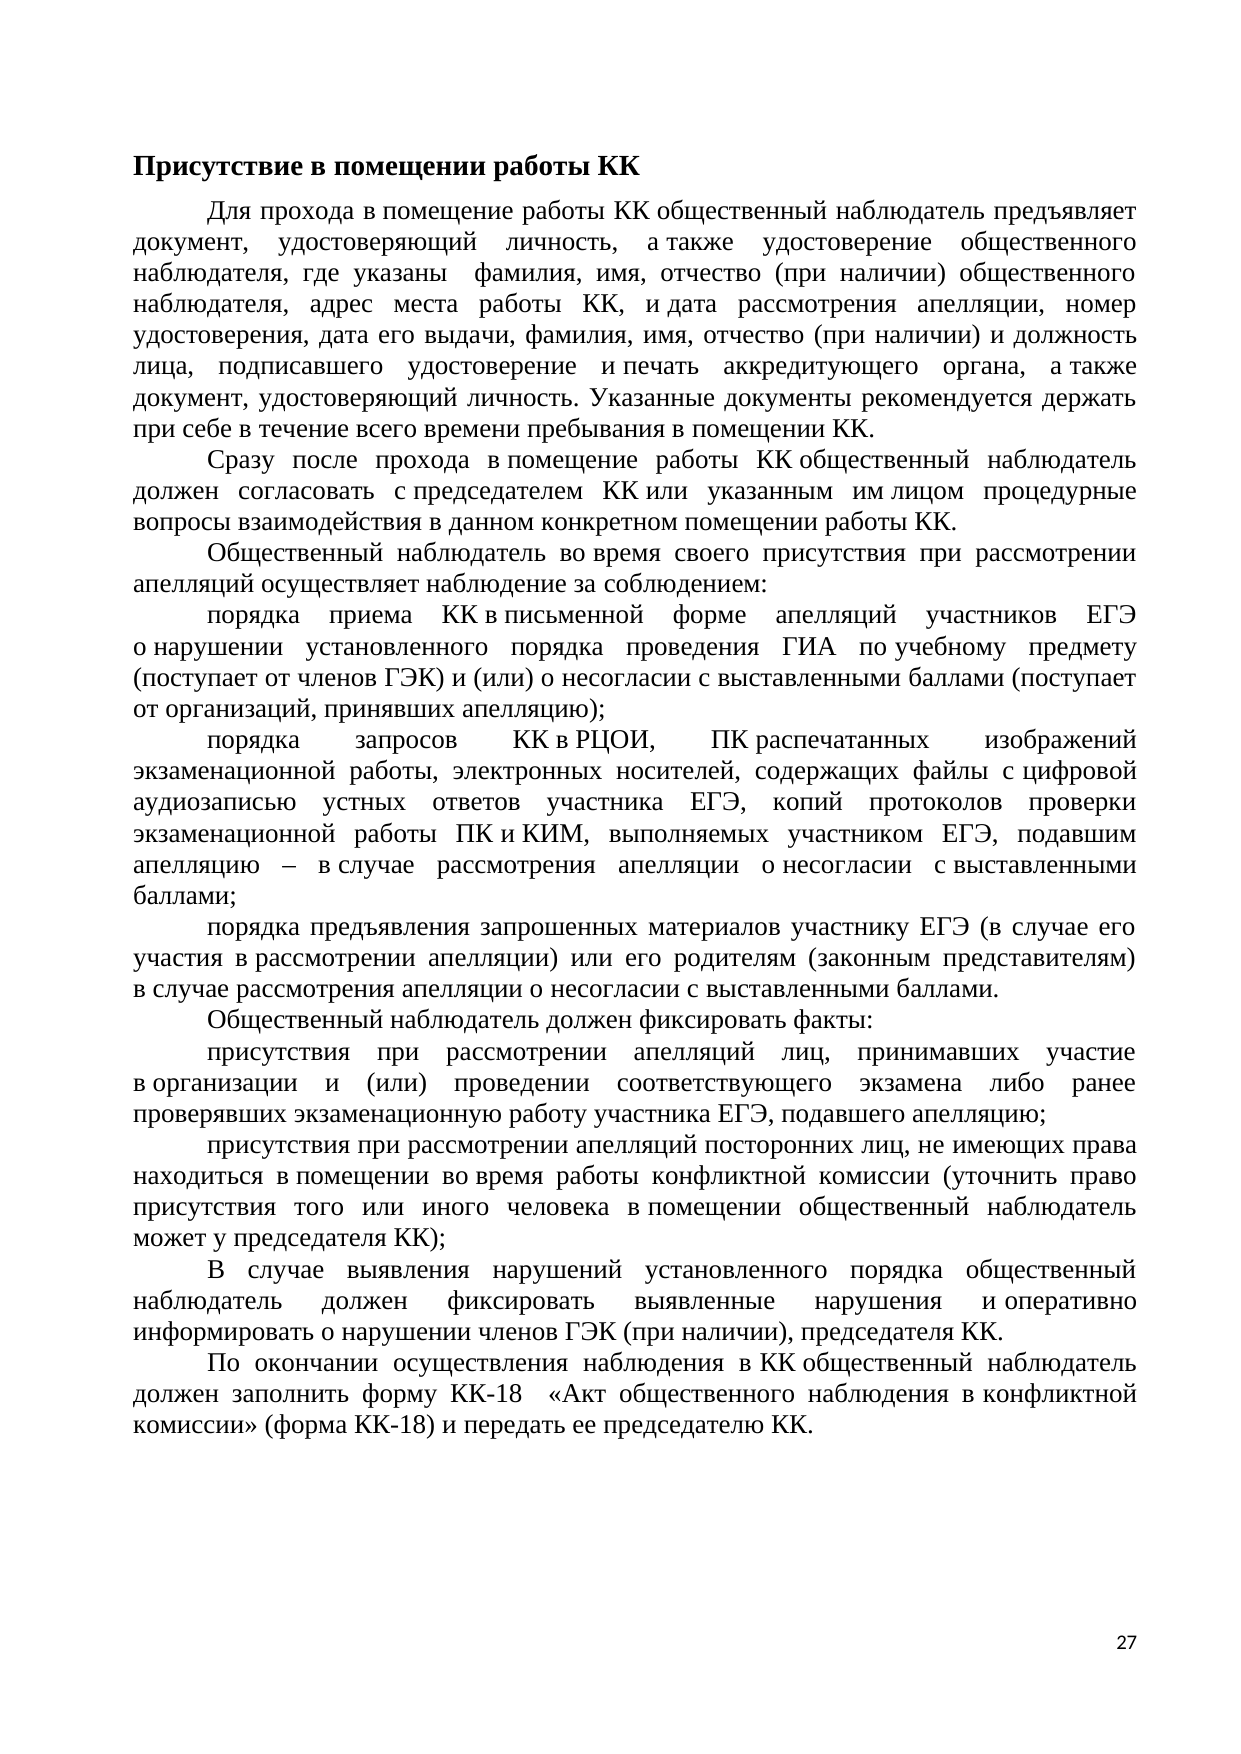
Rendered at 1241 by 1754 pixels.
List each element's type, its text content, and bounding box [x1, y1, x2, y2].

text Общественный наблюдатель должен фиксировать факты: [133, 1003, 1137, 1035]
text В случае выявления нарушений установленного порядка общественный наблюдатель должен фиксировать выявленные нарушения и оперативно информировать о нарушении членов ГЭК (при наличии), председателя КК. [133, 1253, 1137, 1346]
text порядка запросов КК в РЦОИ, ПК распечатанных изображений экзаменационной работы, электронных носителей, содержащих файлы с цифровой аудиозаписью устных ответов участника ЕГЭ, копий протоколов проверки экзаменационной работы ПК и КИМ, выполняемых участником ЕГЭ, подавшим апелляцию – в случае рассмотрения апелляции о несогласии с выставленными баллами; [133, 723, 1137, 910]
subtitle Присутствие в помещении работы КК [133, 148, 1137, 181]
text порядка предъявления запрошенных материалов участнику ЕГЭ (в случае его участия в рассмотрении апелляции) или его родителям (законным представителям) в случае рассмотрения апелляции о несогласии с выставленными баллами. [133, 910, 1137, 1003]
text Сразу после прохода в помещение работы КК общественный наблюдатель должен согласовать с председателем КК или указанным им лицом процедурные вопросы взаимодействия в данном конкретном помещении работы КК. [133, 443, 1137, 536]
text порядка приема КК в письменной форме апелляций участников ЕГЭ о нарушении установленного порядка проведения ГИА по учебному предмету (поступает от членов ГЭК) и (или) о несогласии с выставленными баллами (поступает от организаций, принявших апелляцию); [133, 599, 1137, 723]
text присутствия при рассмотрении апелляций посторонних лиц, не имеющих права находиться в помещении во время работы конфликтной комиссии (уточнить право присутствия того или иного человека в помещении общественный наблюдатель может у председателя КК); [133, 1128, 1137, 1253]
text присутствия при рассмотрении апелляций лиц, принимавших участие в организации и (или) проведении соответствующего экзамена либо ранее проверявших экзаменационную работу участника ЕГЭ, подавшего апелляцию; [133, 1035, 1137, 1128]
text По окончании осуществления наблюдения в КК общественный наблюдатель должен заполнить форму КК-18 «Акт общественного наблюдения в конфликтной комиссии» (форма КК-18) и передать ее председателю КК. [133, 1346, 1137, 1439]
text Для прохода в помещение работы КК общественный наблюдатель предъявляет документ, удостоверяющий личность, а также удостоверение общественного наблюдателя, где указаны фамилия, имя, отчество (при наличии) общественного наблюдателя, адрес места работы КК, и дата рассмотрения апелляции, номер удостоверения, дата его выдачи, фамилия, имя, отчество (при наличии) и должность лица, подписавшего удостоверение и печать аккредитующего органа, а также документ, удостоверяющий личность. Указанные документы рекомендуется держать при себе в течение всего времени пребывания в помещении КК. [133, 194, 1137, 443]
text Общественный наблюдатель во время своего присутствия при рассмотрении апелляций осуществляет наблюдение за соблюдением: [133, 536, 1137, 599]
